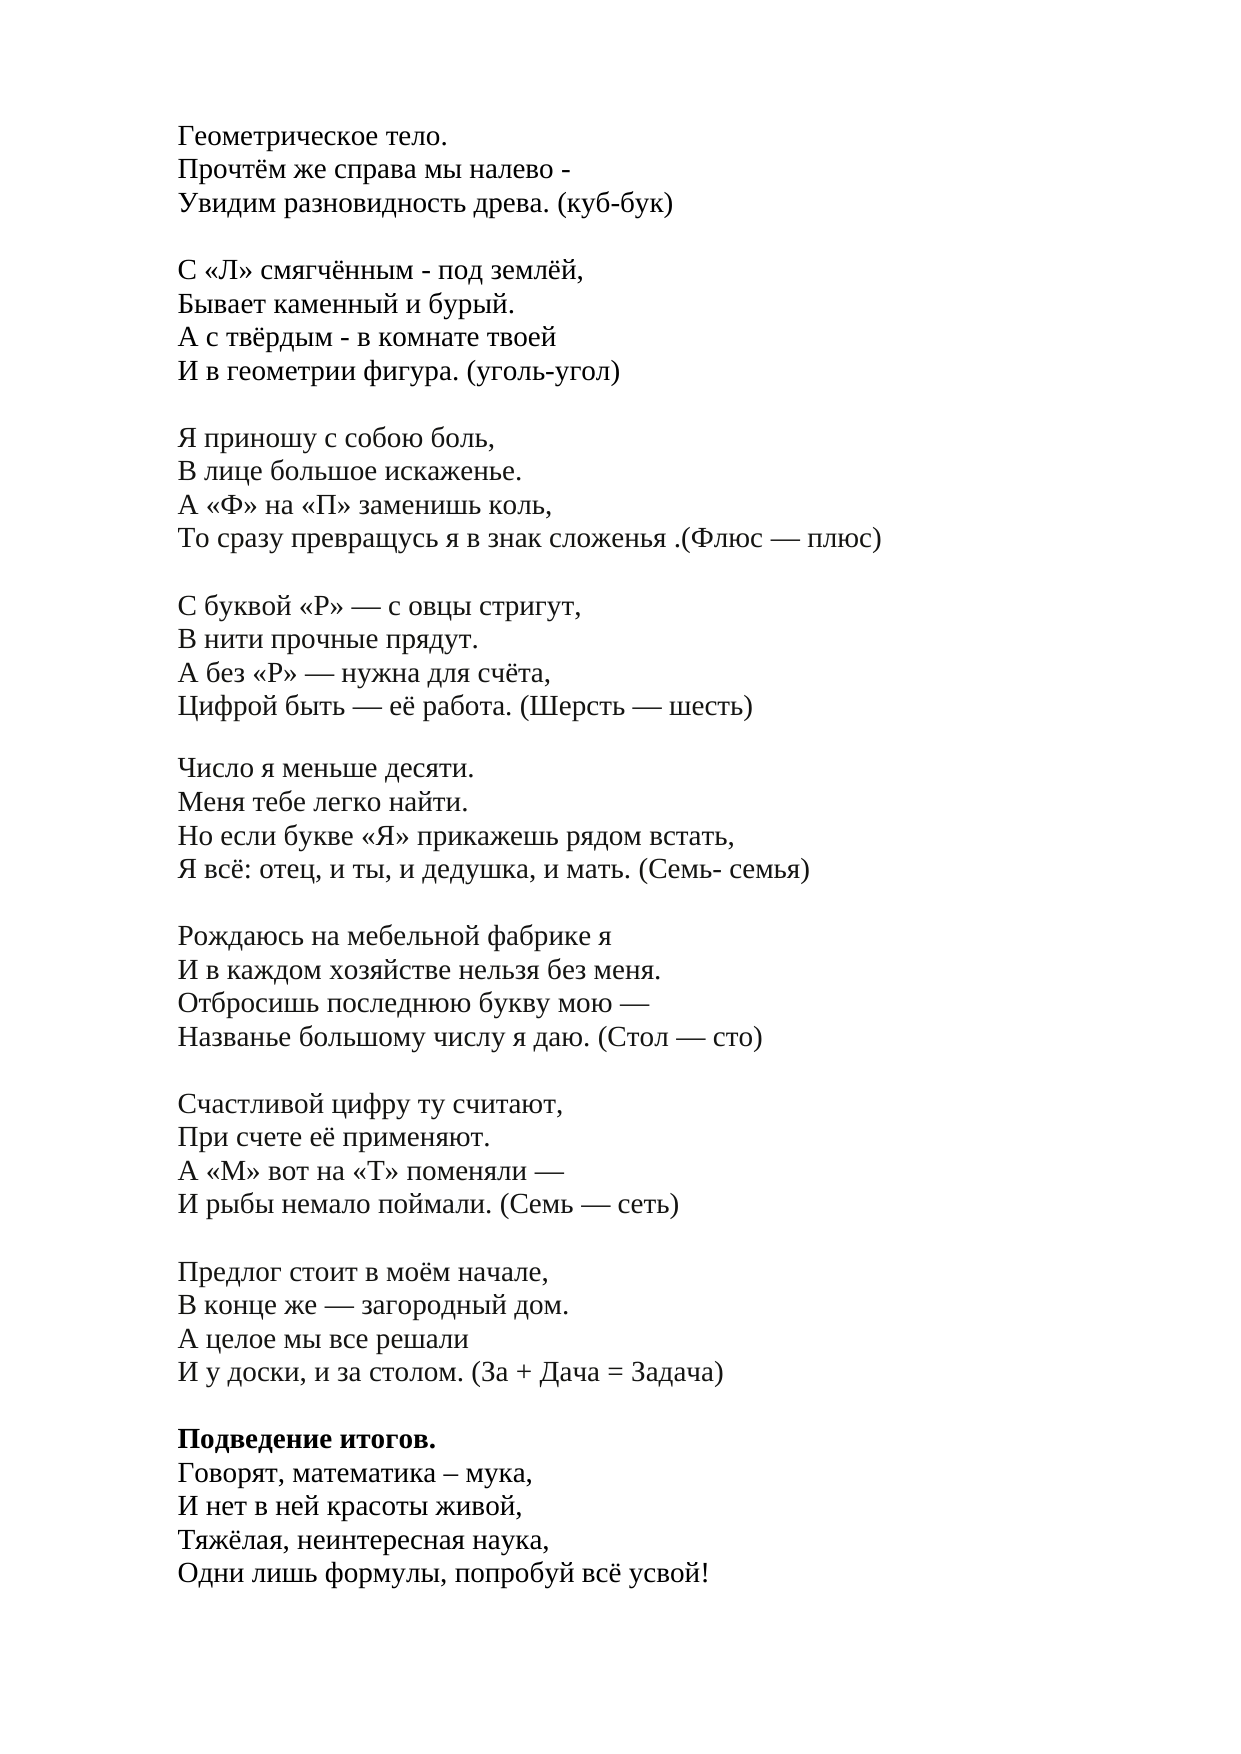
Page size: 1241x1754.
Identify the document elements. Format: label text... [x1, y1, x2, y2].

text А с твёрдым - в комнате твоей [177, 319, 1152, 353]
text С «Л» смягчённым - под землёй, [177, 252, 1152, 286]
text Увидим разновидность древа. (куб-бук) [177, 185, 1152, 219]
text Геометрическое тело. [177, 118, 1152, 152]
text Тяжёлая, неинтересная наука, [177, 1522, 1152, 1556]
text И нет в ней красоты живой, [177, 1488, 1152, 1522]
text Счастливой цифру ту считают, При счете её применяют. А «М» вот на «Т» поменяли — И рыбы немало поймали. (Семь — сеть) [177, 1086, 1152, 1220]
text Бывает каменный и бурый. [177, 286, 1152, 319]
text Подведение итогов. [177, 1421, 1152, 1455]
text Рождаюсь на мебельной фабрике я И в каждом хозяйстве нельзя без меня. Отбросишь последнюю букву мою — Названье большому числу я даю. (Стол — сто) [177, 918, 1152, 1052]
text Говорят, математика – мука, [177, 1455, 1152, 1488]
text Число я меньше десяти. Меня тебе легко найти. Но если букве «Я» прикажешь рядом встать, Я всё: отец, и ты, и дедушка, и мать. (Семь- семья) [177, 751, 1152, 885]
text Одни лишь формулы, попробуй всё усвой! [177, 1556, 1152, 1589]
text Предлог стоит в моём начале, В конце же — загородный дом. А целое мы все решали И у доски, и за столом. (За + Дача = Задача) [177, 1254, 1152, 1388]
text Прочтём же справа мы налево - [177, 152, 1152, 185]
text Я приношу с собою боль, В лице большое искаженье. А «Ф» на «П» заменишь коль, То сразу превращусь я в знак сложенья .(Флюс — плюс) [177, 420, 1152, 554]
text И в геометрии фигура. (уголь-угол) [177, 353, 1152, 386]
text С буквой «Р» — с овцы стригут, В нити прочные прядут. А без «Р» — нужна для счёта, Цифрой быть — её работа. (Шерсть — шесть) [177, 588, 1152, 751]
